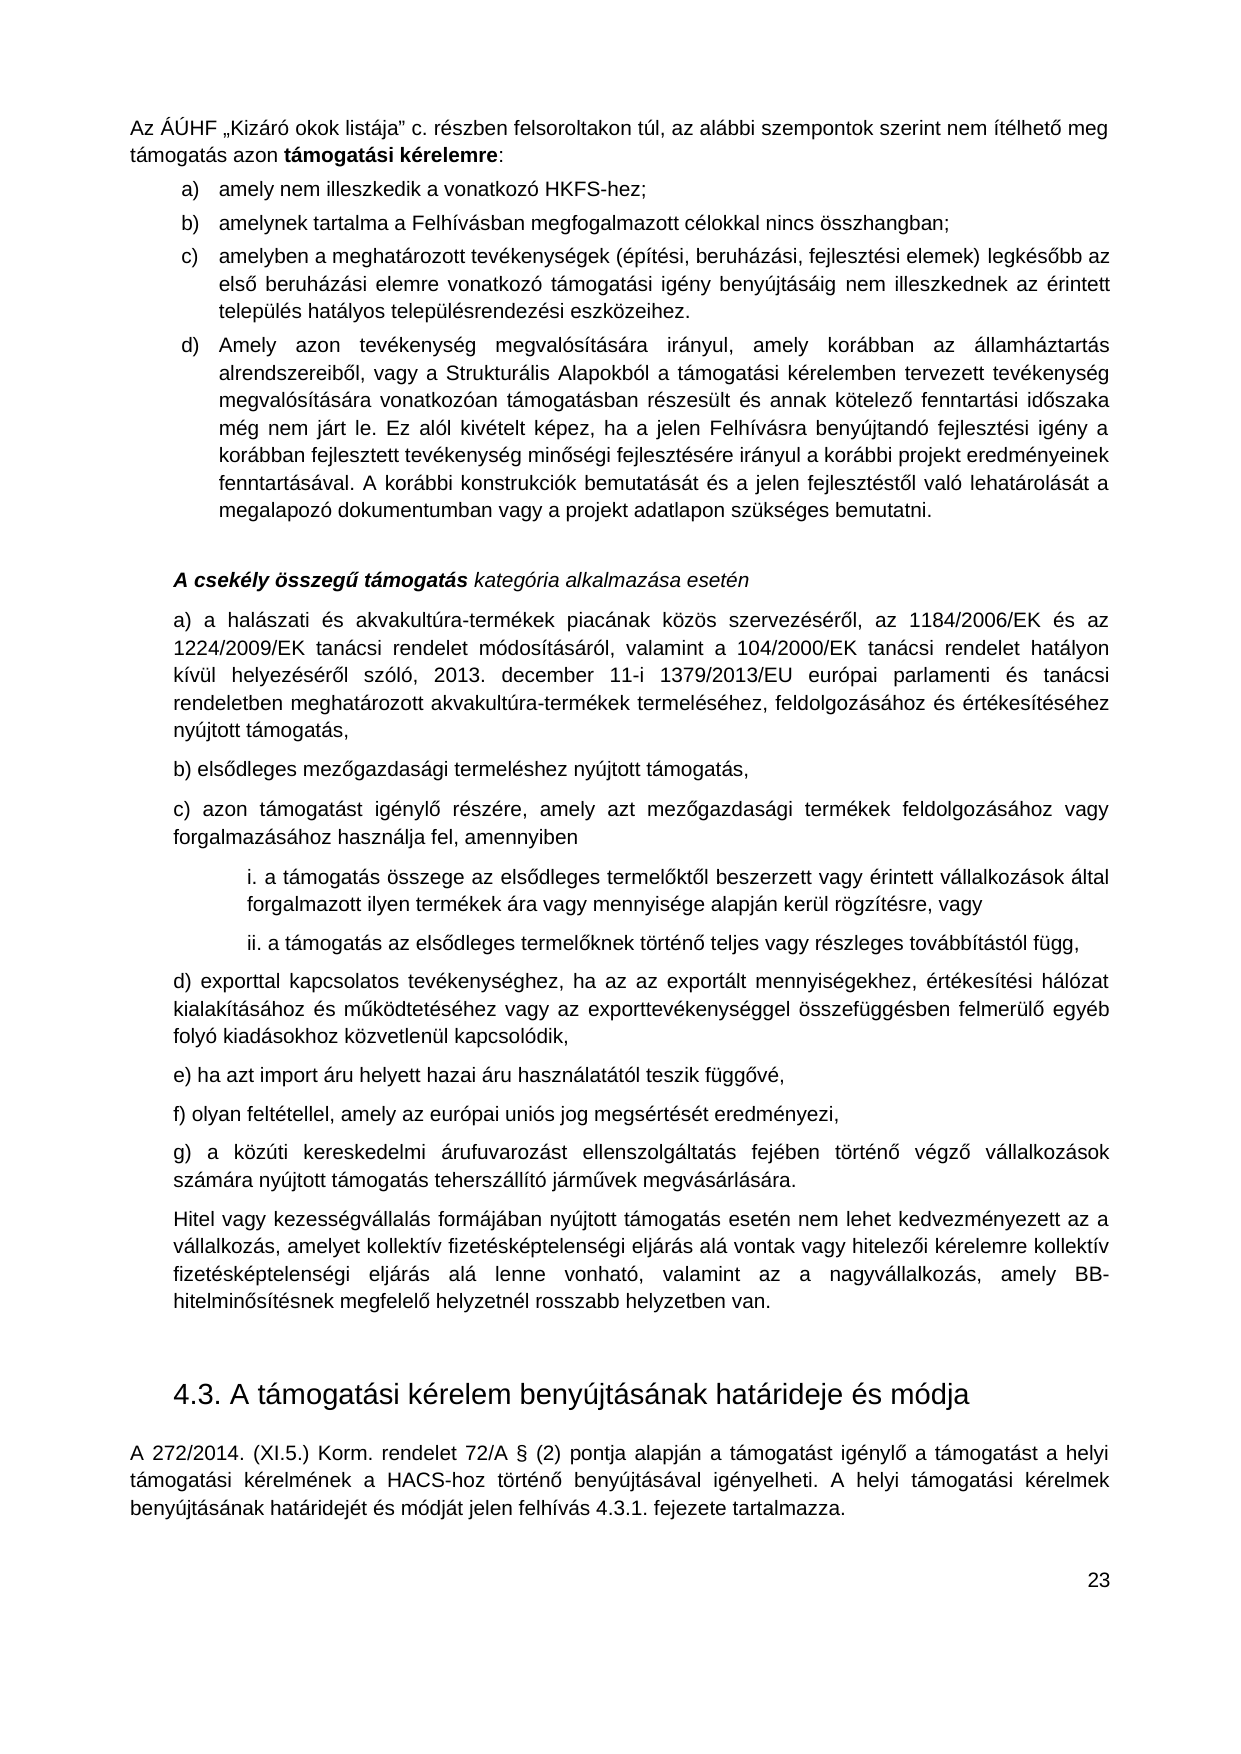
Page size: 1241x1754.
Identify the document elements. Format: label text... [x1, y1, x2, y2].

list amely nem illeszkedik a vonatkozó HKFS-hez; [181, 177, 1110, 201]
text c) azon támogatást igénylő részére, amely azt mezőgazdasági termékek feldolgozásához vagy forgalmazásához használja fel, amennyiben [173, 797, 1110, 848]
text ii. a támogatás az elsődleges termelőknek történő teljes vagy részleges továbbítástól függ, [247, 931, 1110, 954]
list amelyben a meghatározott tevékenységek (építési, beruházási, fejlesztési elemek) legkésőbb az első beruházási elemre vonatkozó támogatási igény benyújtásáig nem illeszkednek az érintett település hatályos településrendezési eszközeihez. [181, 244, 1110, 323]
text i. a támogatás összege az elsődleges termelőktől beszerzett vagy érintett vállalkozások által forgalmazott ilyen termékek ára vagy mennyisége alapján kerül rögzítésre, vagy [247, 864, 1110, 916]
text A 272/2014. (XI.5.) Korm. rendelet 72/A § (2) pontja alapján a támogatást igénylő a támogatást a helyi támogatási kérelmének a HACS-hoz történő benyújtásával igényelheti. A helyi támogatási kérelmek benyújtásának határidejét és módját jelen felhívás 4.3.1. fejezete tartalmazza. [130, 1441, 1110, 1520]
text Az ÁÚHF „Kizáró okok listája” c. részben felsoroltakon túl, az alábbi szempontok szerint nem ítélhető meg támogatás azon támogatási kérelemre: [130, 116, 1110, 167]
text b) elsődleges mezőgazdasági termeléshez nyújtott támogatás, [173, 757, 1110, 781]
text e) ha azt import áru helyett hazai áru használatától teszik függővé, [173, 1063, 1110, 1087]
subtitle 4.3. A támogatási kérelem benyújtásának határideje és módja [173, 1377, 1110, 1411]
text Hitel vagy kezességvállalás formájában nyújtott támogatás esetén nem lehet kedvezményezett az a vállalkozás, amelyet kollektív fizetésképtelenségi eljárás alá vontak vagy hitelezői kérelemre kollektív fizetésképtelenségi eljárás alá lenne vonható, valamint az a nagyvállalkozás, amely BB-hitelminősítésnek megfelelő helyzetnél rosszabb helyzetben van. [173, 1206, 1110, 1313]
text A csekély összegű támogatás kategória alkalmazása esetén [173, 568, 1110, 592]
text f) olyan feltétellel, amely az európai uniós jog megsértését eredményezi, [173, 1102, 1110, 1126]
text g) a közúti kereskedelmi árufuvarozást ellenszolgáltatás fejében történő végző vállalkozások számára nyújtott támogatás teherszállító járművek megvásárlására. [173, 1140, 1110, 1192]
text d) exporttal kapcsolatos tevékenységhez, ha az az exportált mennyiségekhez, értékesítési hálózat kialakításához és működtetéséhez vagy az exporttevékenységgel összefüggésben felmerülő egyéb folyó kiadásokhoz közvetlenül kapcsolódik, [173, 969, 1110, 1048]
text a) a halászati és akvakultúra-termékek piacának közös szervezéséről, az 1184/2006/EK és az 1224/2009/EK tanácsi rendelet módosításáról, valamint a 104/2000/EK tanácsi rendelet hatályon kívül helyezéséről szóló, 2013. december 11-i 1379/2013/EU európai parlamenti és tanácsi rendeletben meghatározott akvakultúra-termékek termeléséhez, feldolgozásához és értékesítéséhez nyújtott támogatás, [173, 608, 1110, 742]
list Amely azon tevékenység megvalósítására irányul, amely korábban az államháztartás alrendszereiből, vagy a Strukturális Alapokból a támogatási kérelemben tervezett tevékenység megvalósítására vonatkozóan támogatásban részesült és annak kötelező fenntartási időszaka még nem járt le. Ez alól kivételt képez, ha a jelen Felhívásra benyújtandó fejlesztési igény a korábban fejlesztett tevékenység minőségi fejlesztésére irányul a korábbi projekt eredményeinek fenntartásával. A korábbi konstrukciók bemutatását és a jelen fejlesztéstől való lehatárolását a megalapozó dokumentumban vagy a projekt adatlapon szükséges bemutatni. [181, 333, 1110, 522]
list amelynek tartalma a Felhívásban megfogalmazott célokkal nincs összhangban; [181, 211, 1110, 234]
